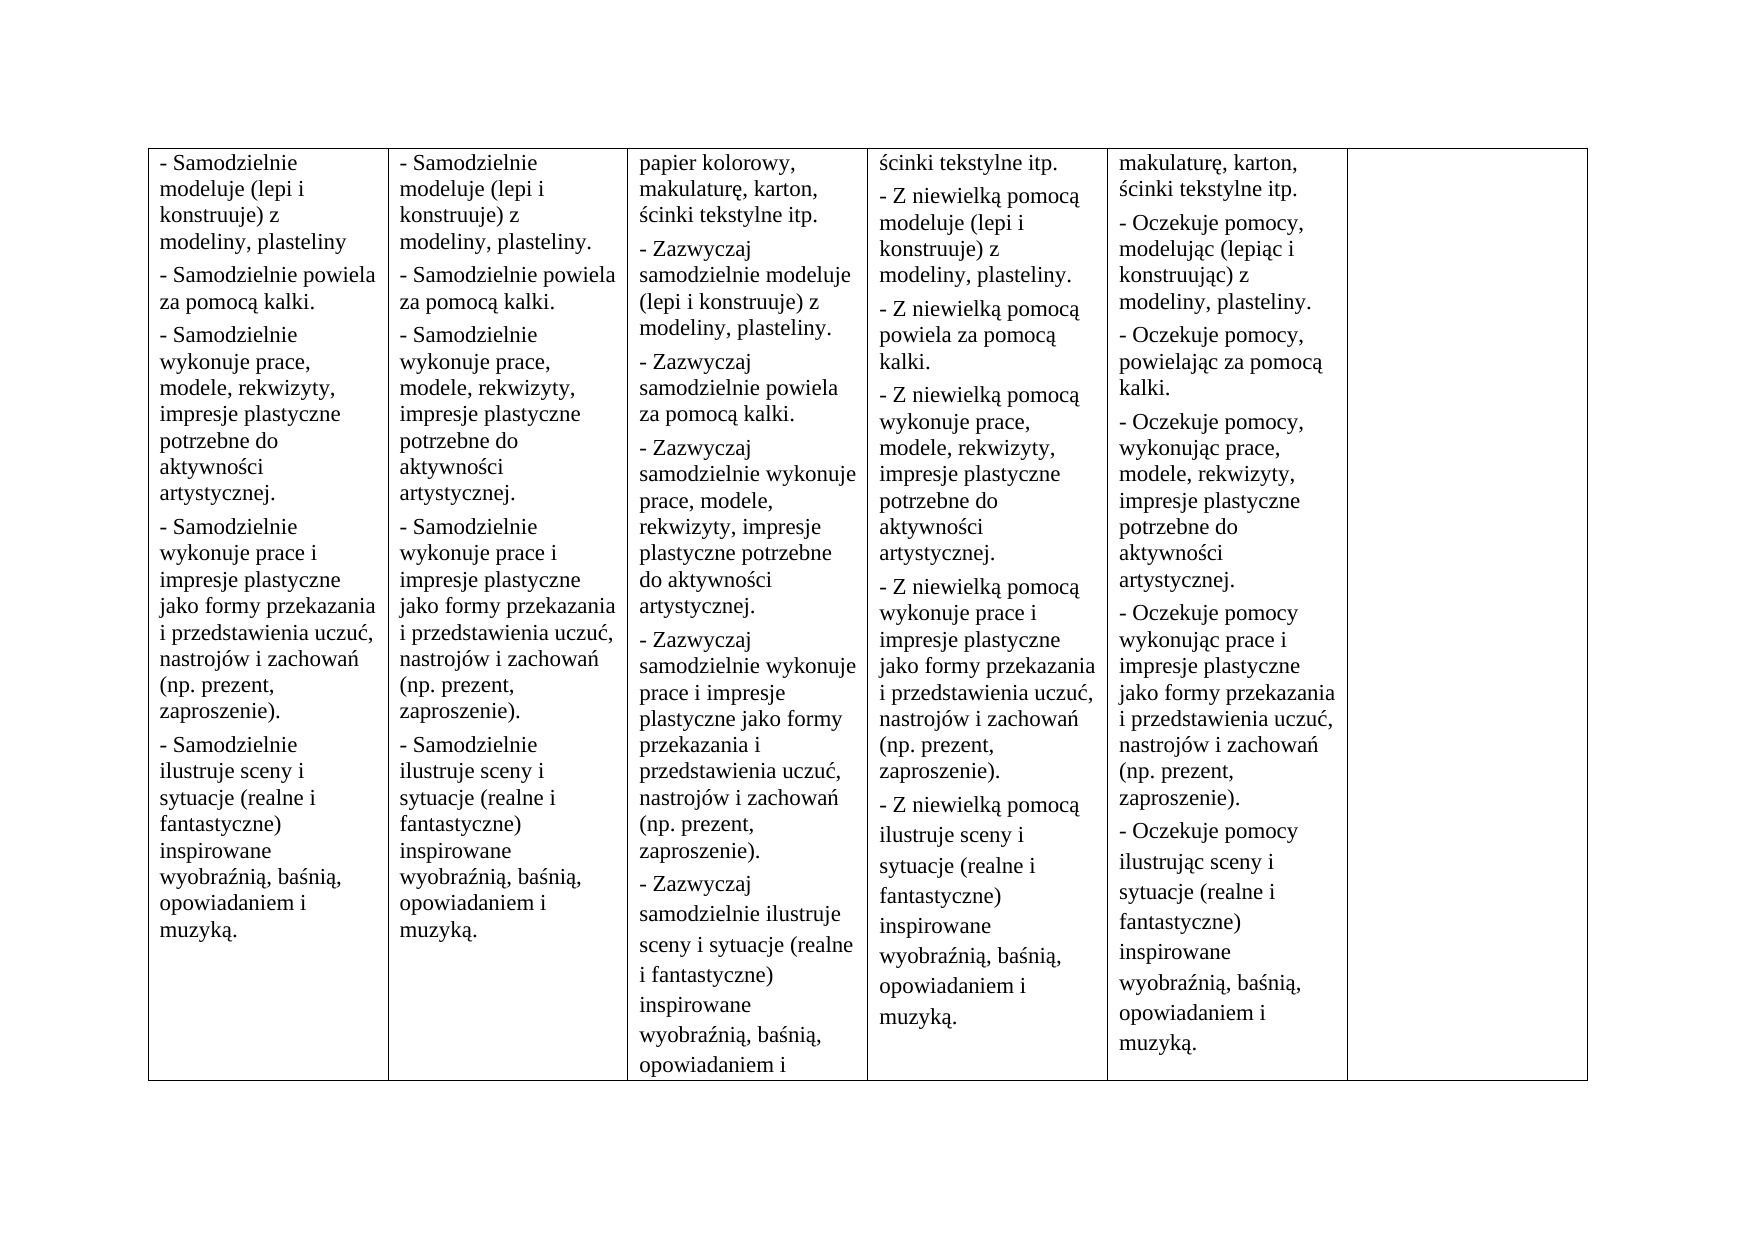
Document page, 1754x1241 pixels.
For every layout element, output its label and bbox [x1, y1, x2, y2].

table_cell [1348, 149, 1587, 1080]
table_cell [389, 149, 627, 1080]
table_cell [1108, 149, 1347, 1080]
table_cell [149, 149, 388, 1080]
table_cell [868, 149, 1107, 1080]
table_cell [628, 149, 867, 1080]
